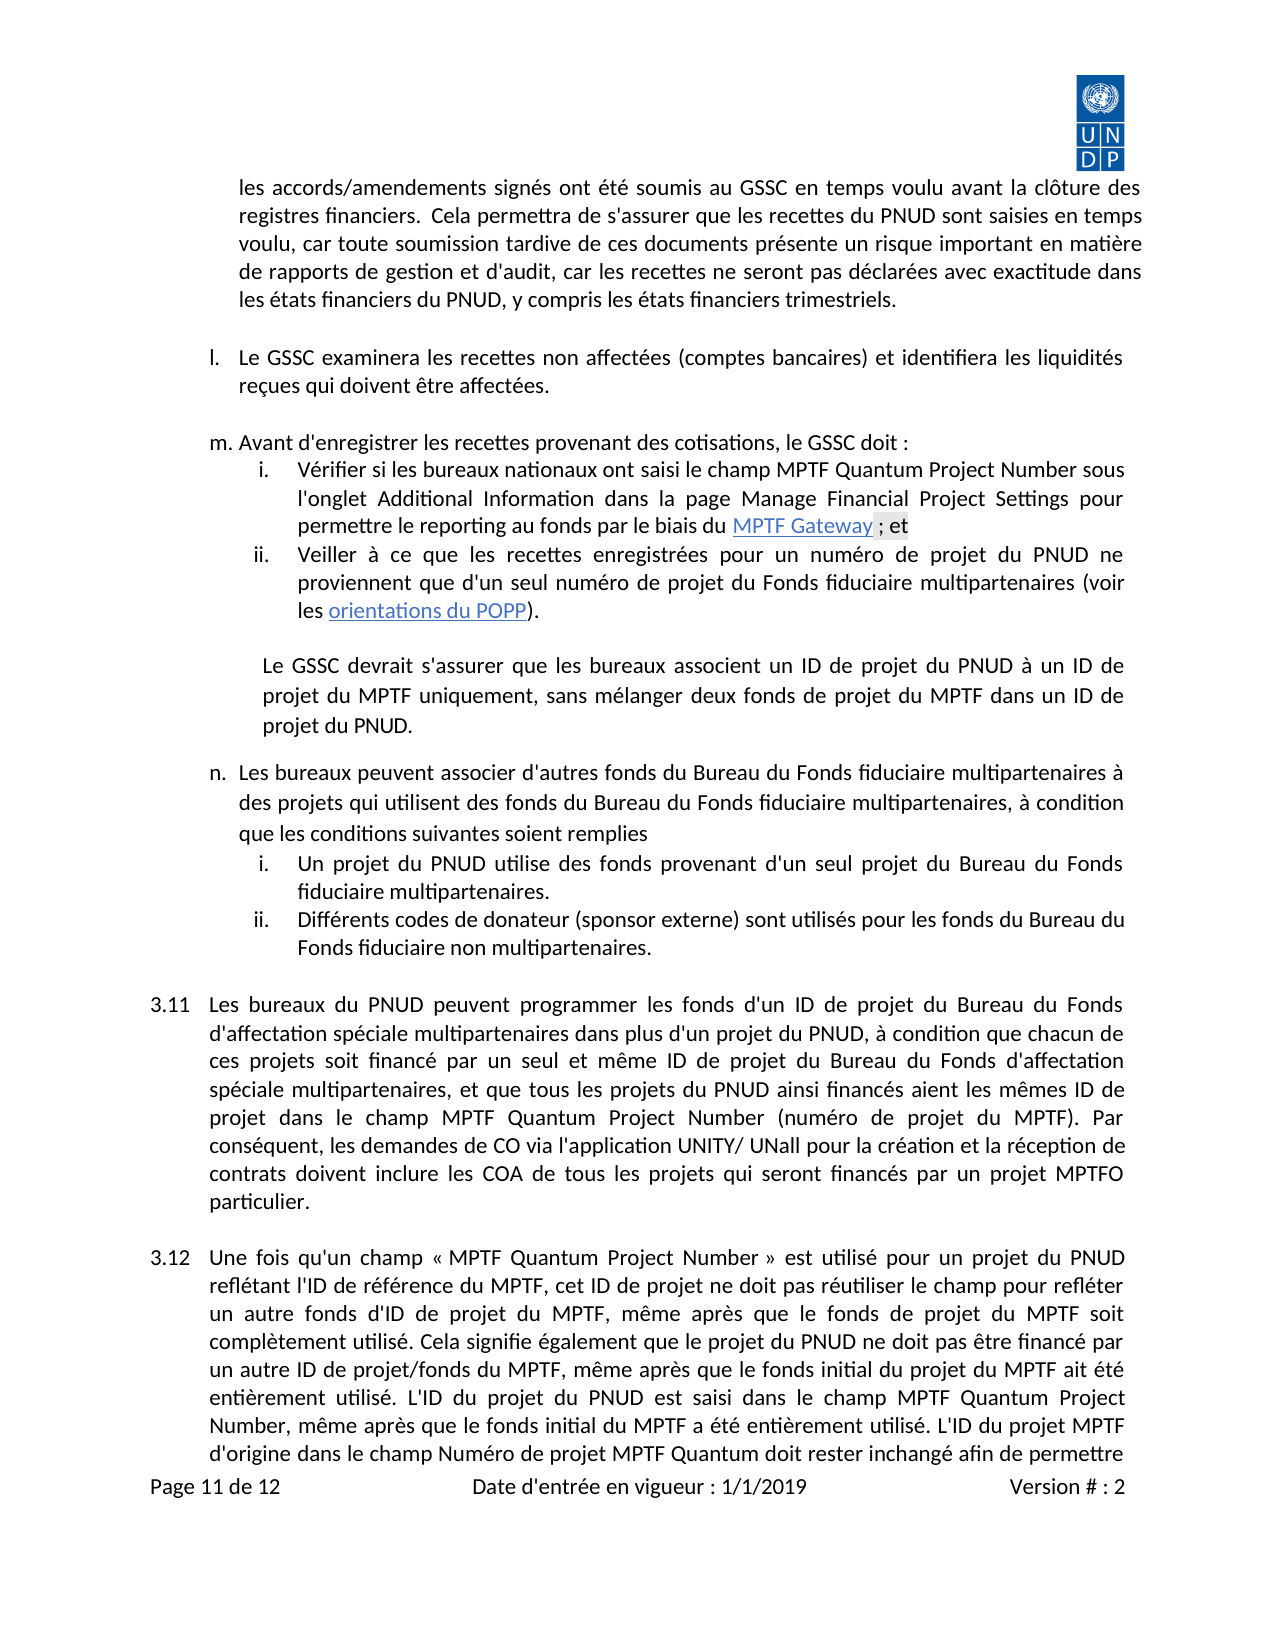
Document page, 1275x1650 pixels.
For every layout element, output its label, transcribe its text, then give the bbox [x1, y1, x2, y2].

list Les bureaux peuvent associer d'autres fonds du Bureau du Fonds fiduciaire multipartenaires à des projets qui utilisent des fonds du Bureau du Fonds fiduciaire multipartenaires, à condition que les conditions suivantes soient remplies [209, 758, 1126, 847]
list Les bureaux du PNUD peuvent programmer les fonds d'un ID de projet du Bureau du Fonds d'affectation spéciale multipartenaires dans plus d'un projet du PNUD, à condition que chacun de ces projets soit financé par un seul et même ID de projet du Bureau du Fonds d'affectation spéciale multipartenaires, et que tous les projets du PNUD ainsi financés aient les mêmes ID de projet dans le champ MPTF Quantum Project Number (numéro de projet du MPTF). Par conséquent, les demandes de CO via l'application UNITY/ UNall pour la création et la réception de contrats doivent inclure les COA de tous les projets qui seront financés par un projet MPTFO particulier. [150, 991, 1125, 1215]
list Un projet du PNUD utilise des fonds provenant d'un seul projet du Bureau du Fonds fiduciaire multipartenaires. [258, 849, 1125, 905]
list Avant d'enregistrer les recettes provenant des cotisations, le GSSC doit : [209, 428, 1162, 456]
list Veiller à ce que les recettes enregistrées pour un numéro de projet du PNUD ne proviennent que d'un seul numéro de projet du Fonds fiduciaire multipartenaires (voir les orientations du POPP). [253, 540, 1125, 624]
list Différents codes de donateur (sponsor externe) sont utilisés pour les fonds du Bureau du Fonds fiduciaire non multipartenaires. [253, 905, 1125, 961]
list Vérifier si les bureaux nationaux ont saisi le champ MPTF Quantum Project Number sous l'onglet Additional Information dans la page Manage Financial Project Settings pour permettre le reporting au fonds par le biais du MPTF Gateway ; et [258, 456, 1125, 540]
list Le GSSC examinera les recettes non affectées (comptes bancaires) et identifiera les liquidités reçues qui doivent être affectées. [209, 343, 1125, 399]
picture [1075, 75, 1125, 173]
text Le GSSC devrait s'assurer que les bureaux associent un ID de projet du PNUD à un ID de projet du MPTF uniquement, sans mélanger deux fonds de projet du MPTF dans un ID de projet du PNUD. [262, 651, 1125, 739]
